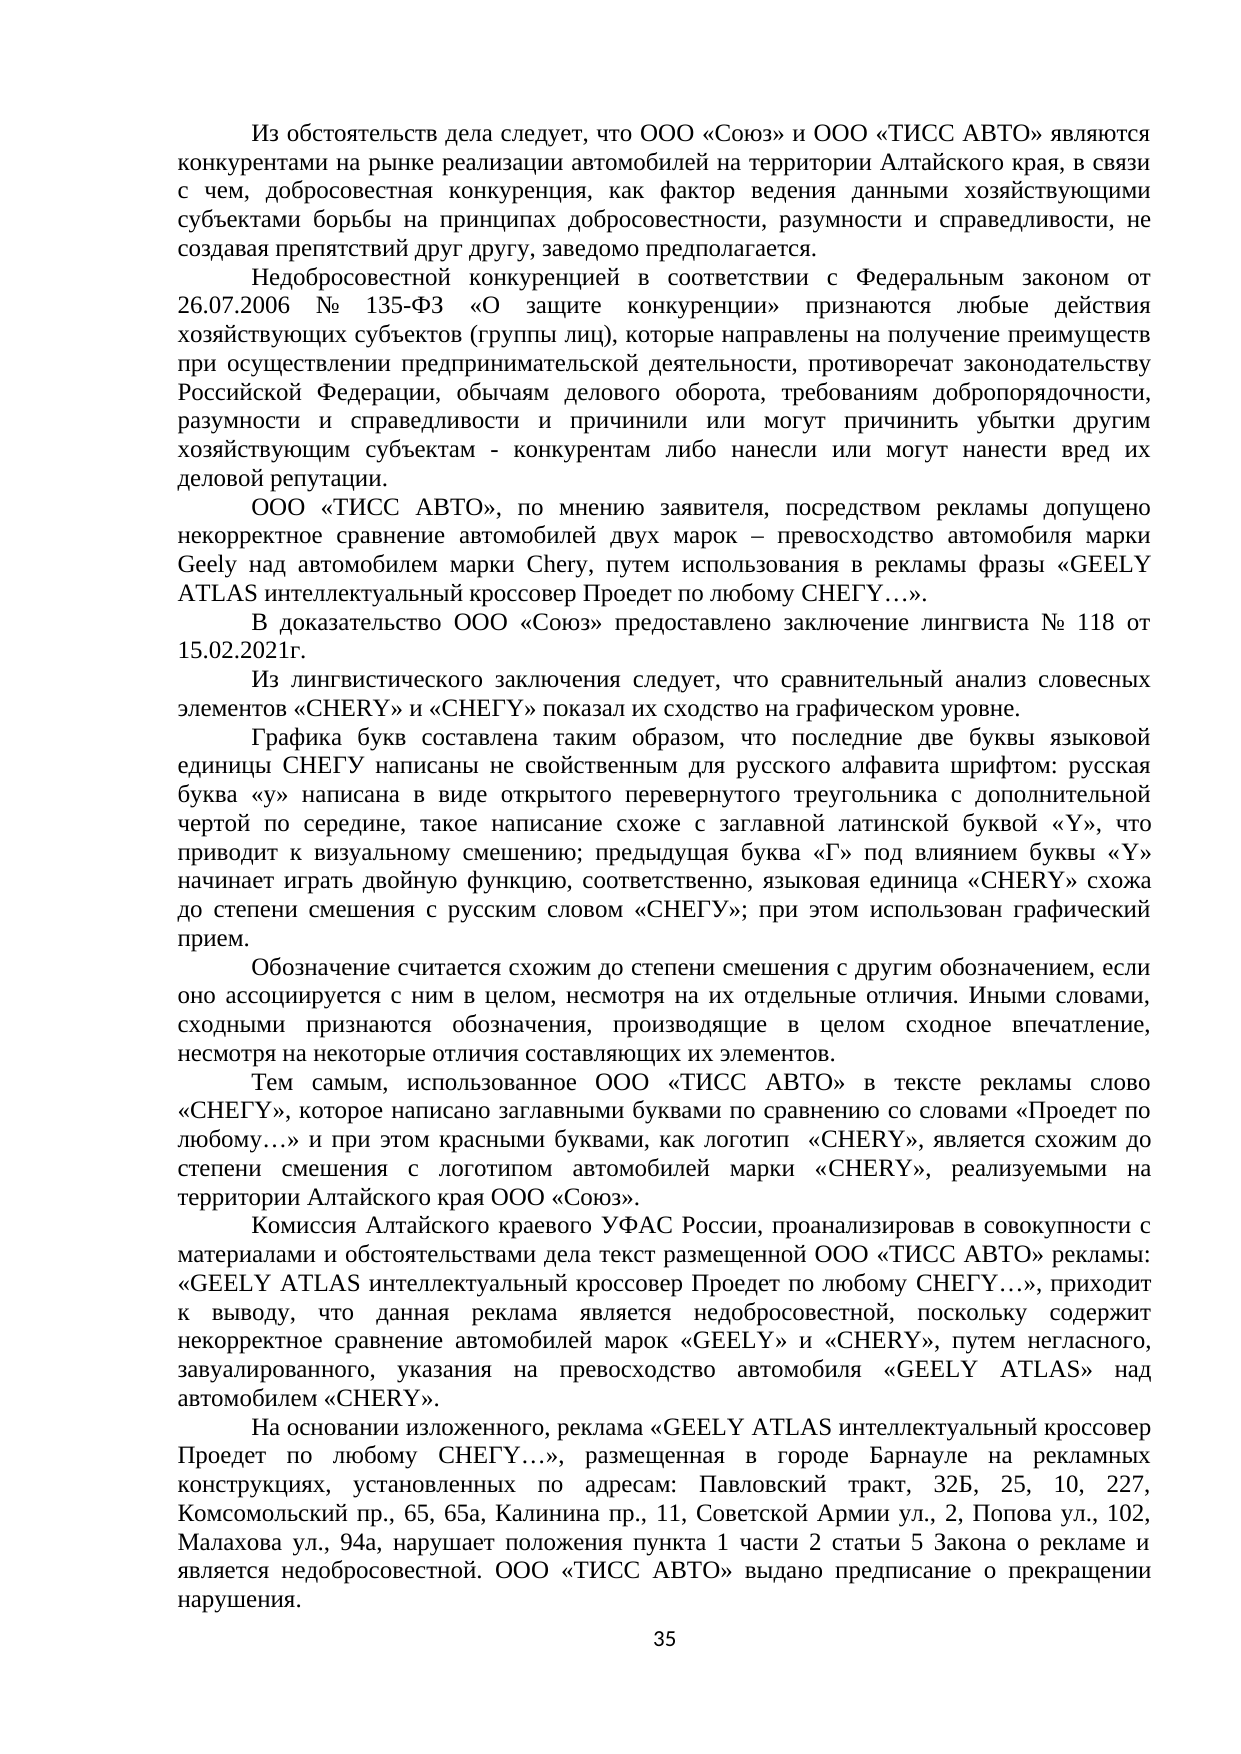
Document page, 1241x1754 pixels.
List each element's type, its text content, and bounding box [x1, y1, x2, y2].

text Из лингвистического заключения следует, что сравнительный анализ словесных элементов «CHERY» и «CHEГY» показал их сходство на графическом уровне. [177, 664, 1152, 722]
text Недобросовестной конкуренцией в соответствии с Федеральным законом от 26.07.2006 № 135-ФЗ «О защите конкуренции» признаются любые действия хозяйствующих субъектов (группы лиц), которые направлены на получение преимуществ при осуществлении предпринимательской деятельности, противоречат законодательству Российской Федерации, обычаям делового оборота, требованиям добропорядочности, разумности и справедливости и причинили или могут причинить убытки другим хозяйствующим субъектам - конкурентам либо нанесли или могут нанести вред их деловой репутации. [177, 262, 1152, 492]
text Графика букв составлена таким образом, что последние две буквы языковой единицы CHEГУ написаны не свойственным для русского алфавита шрифтом: русская буква «у» написана в виде открытого перевернутого треугольника с дополнительной чертой по середине, такое написание схоже с заглавной латинской буквой «Y», что приводит к визуальному смешению; предыдущая буква «Г» под влиянием буквы «Y» начинает играть двойную функцию, соответственно, языковая единица «CHERY» схожа до степени смешения с русским словом «СНЕГУ»; при этом использован графический прием. [177, 722, 1152, 952]
text Из обстоятельств дела следует, что ООО «Союз» и ООО «ТИСС АВТО» являются конкурентами на рынке реализации автомобилей на территории Алтайского края, в связи с чем, добросовестная конкуренция, как фактор ведения данными хозяйствующими субъектами борьбы на принципах добросовестности, разумности и справедливости, не создавая препятствий друг другу, заведомо предполагается. [177, 118, 1152, 262]
text Обозначение считается схожим до степени смешения с другим обозначением, если оно ассоциируется с ним в целом, несмотря на их отдельные отличия. Иными словами, сходными признаются обозначения, производящие в целом сходное впечатление, несмотря на некоторые отличия составляющих их элементов. [177, 952, 1152, 1067]
text Тем самым, использованное ООО «ТИСС АВТО» в тексте рекламы слово «CHEГY», которое написано заглавными буквами по сравнению со словами «Проедет по любому…» и при этом красными буквами, как логотип «CHERY», является схожим до степени смешения с логотипом автомобилей марки «CHERY», реализуемыми на территории Алтайского края ООО «Союз». [177, 1067, 1152, 1211]
text На основании изложенного, реклама «GEELY ATLAS интеллектуальный кроссовер Проедет по любому CHEГY…», размещенная в городе Барнауле на рекламных конструкциях, установленных по адресам: Павловский тракт, 32Б, 25, 10, 227, Комсомольский пр., 65, 65а, Калинина пр., 11, Советской Армии ул., 2, Попова ул., 102, Малахова ул., 94а, нарушает положения пункта 1 части 2 статьи 5 Закона о рекламе и является недобросовестной. ООО «ТИСС АВТО» выдано предписание о прекращении нарушения. [177, 1412, 1152, 1613]
text Комиссия Алтайского краевого УФАС России, проанализировав в совокупности с материалами и обстоятельствами дела текст размещенной ООО «ТИСС АВТО» рекламы: «GEELY ATLAS интеллектуальный кроссовер Проедет по любому CHEГY…», приходит к выводу, что данная реклама является недобросовестной, поскольку содержит некорректное сравнение автомобилей марок «GEELY» и «CHERY», путем негласного, завуалированного, указания на превосходство автомобиля «GEELY ATLAS» над автомобилем «CHERY». [177, 1211, 1152, 1412]
text В доказательство ООО «Союз» предоставлено заключение лингвиста № 118 от 15.02.2021г. [177, 607, 1152, 664]
text ООО «ТИСС АВТО», по мнению заявителя, посредством рекламы допущено некорректное сравнение автомобилей двух марок – превосходство автомобиля марки Geely над автомобилем марки Сhery, путем использования в рекламы фразы «GEELY ATLAS интеллектуальный кроссовер Проедет по любому CHEГY…». [177, 492, 1152, 607]
